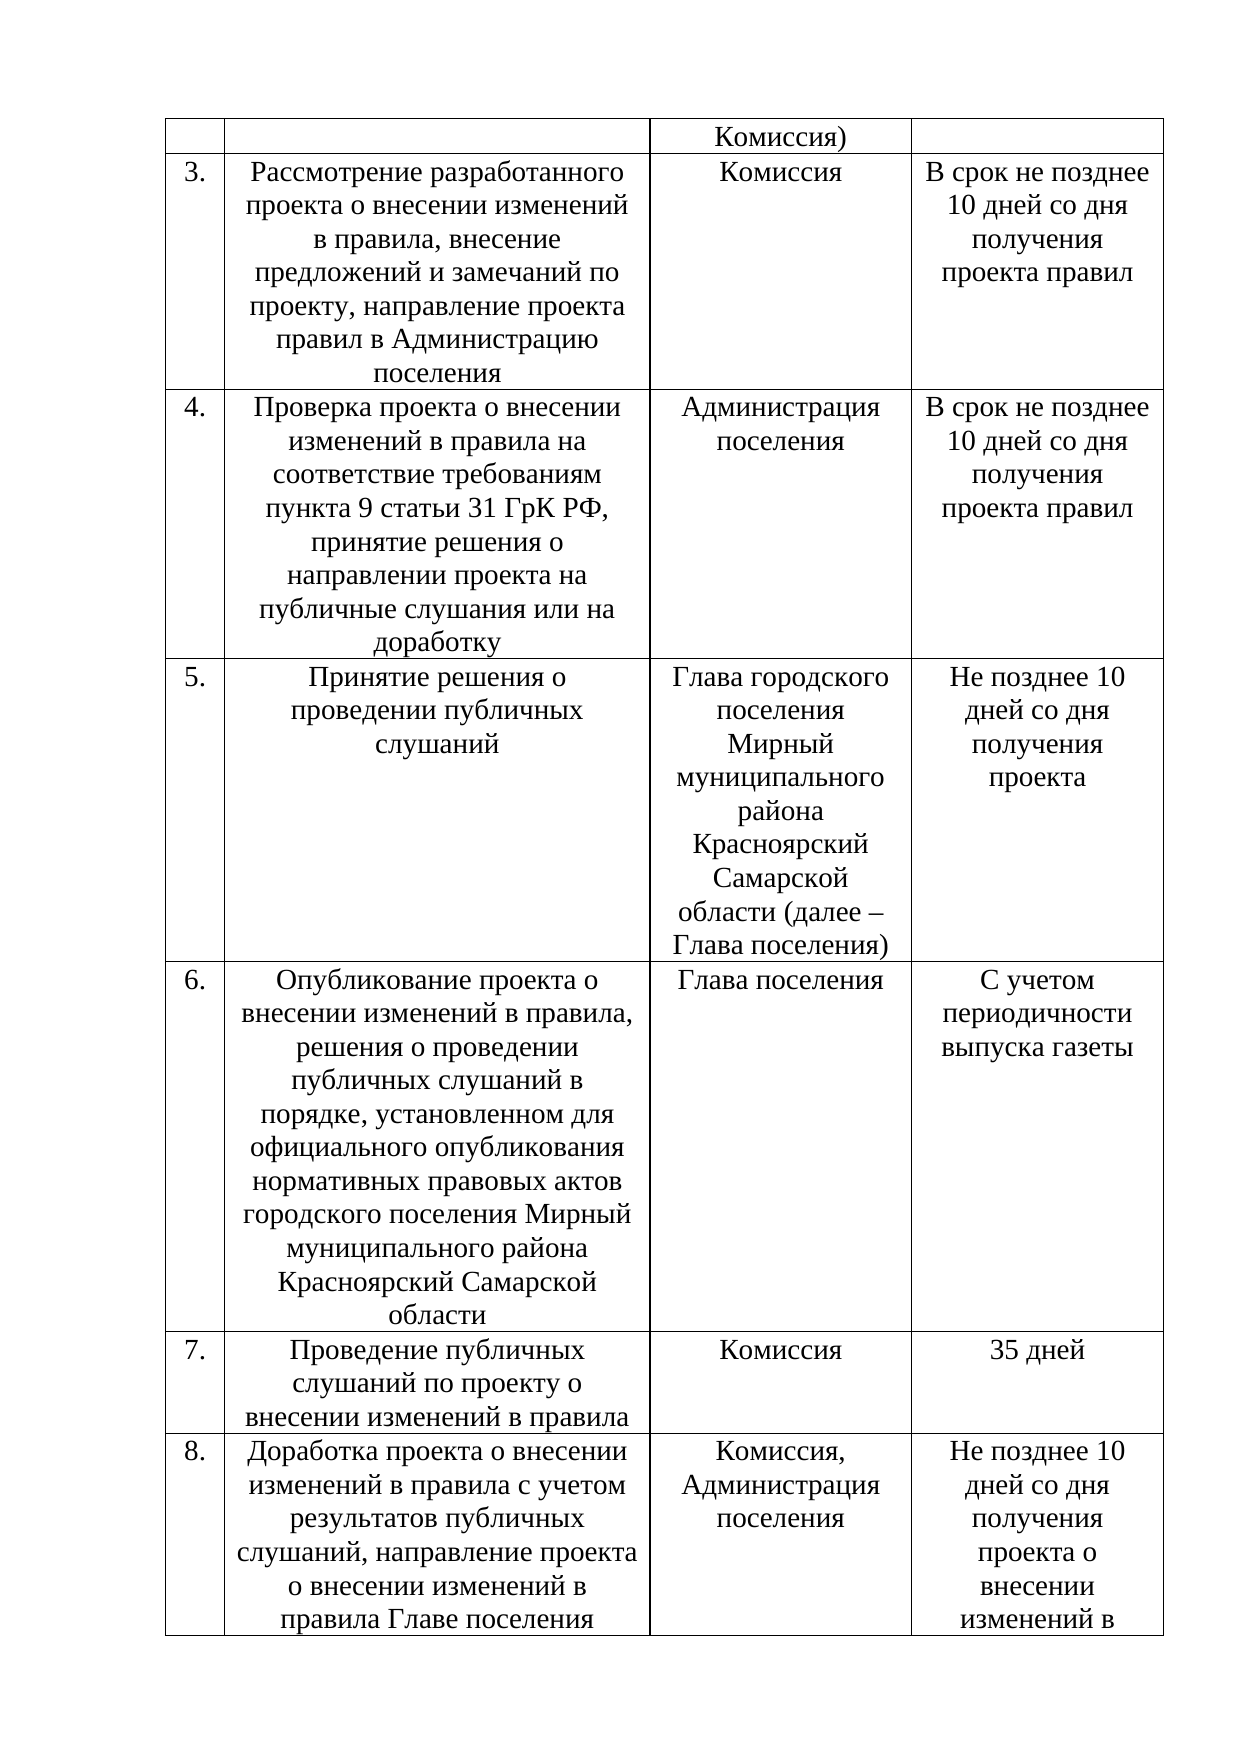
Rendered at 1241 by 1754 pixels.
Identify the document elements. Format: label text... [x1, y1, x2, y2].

table_cell Проверка проекта о внесении изменений в правила на соответствие требованиям пункта 9 статьи 31 ГрК РФ, принятие решения о направлении проекта на публичные слушания или на доработку [225, 390, 649, 658]
table_cell 2. [166, 119, 224, 153]
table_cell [225, 119, 649, 153]
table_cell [912, 1434, 1163, 1635]
table_cell Принятие решения о проведении публичных слушаний [225, 659, 649, 961]
table_cell Рассмотрение разработанного проекта о внесении изменений в правила, внесение предложений и замечаний по проекту, направление проекта правил в Администрацию поселения [225, 154, 649, 388]
table_cell Комиссия [651, 154, 911, 388]
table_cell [651, 1434, 911, 1635]
table_cell Проведение публичных слушаний по проекту о внесении изменений в правила [225, 1332, 649, 1432]
table_cell Комиссия [651, 1332, 911, 1432]
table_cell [651, 119, 911, 153]
table_cell Не позднее 10 дней со дня получения проекта [912, 659, 1163, 961]
table_cell 8. [166, 1434, 224, 1635]
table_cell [912, 119, 1163, 153]
table_cell 6. [166, 962, 224, 1331]
table_cell 35 дней [912, 1332, 1163, 1432]
table_cell 7. [166, 1332, 224, 1432]
table_cell 4. [166, 390, 224, 658]
table_cell 3. [166, 154, 224, 388]
table_cell Администрация поселения [651, 390, 911, 658]
table_cell Глава поселения [651, 962, 911, 1331]
table_cell С учетом периодичности выпуска газеты [912, 962, 1163, 1331]
table_cell 5. [166, 659, 224, 961]
table_cell Опубликование проекта о внесении изменений в правила, решения о проведении публичных слушаний в порядке, установленном для официального опубликования нормативных правовых актов городского поселения Мирный муниципального района Красноярский Самарской области [225, 962, 649, 1331]
table_cell Глава городского поселения Мирный муниципального района Красноярский Самарской области (далее – Глава поселения) [651, 659, 911, 961]
table_cell В срок не позднее 10 дней со дня получения проекта правил [912, 390, 1163, 658]
table_cell В срок не позднее 10 дней со дня получения проекта правил [912, 154, 1163, 388]
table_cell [225, 1434, 649, 1635]
